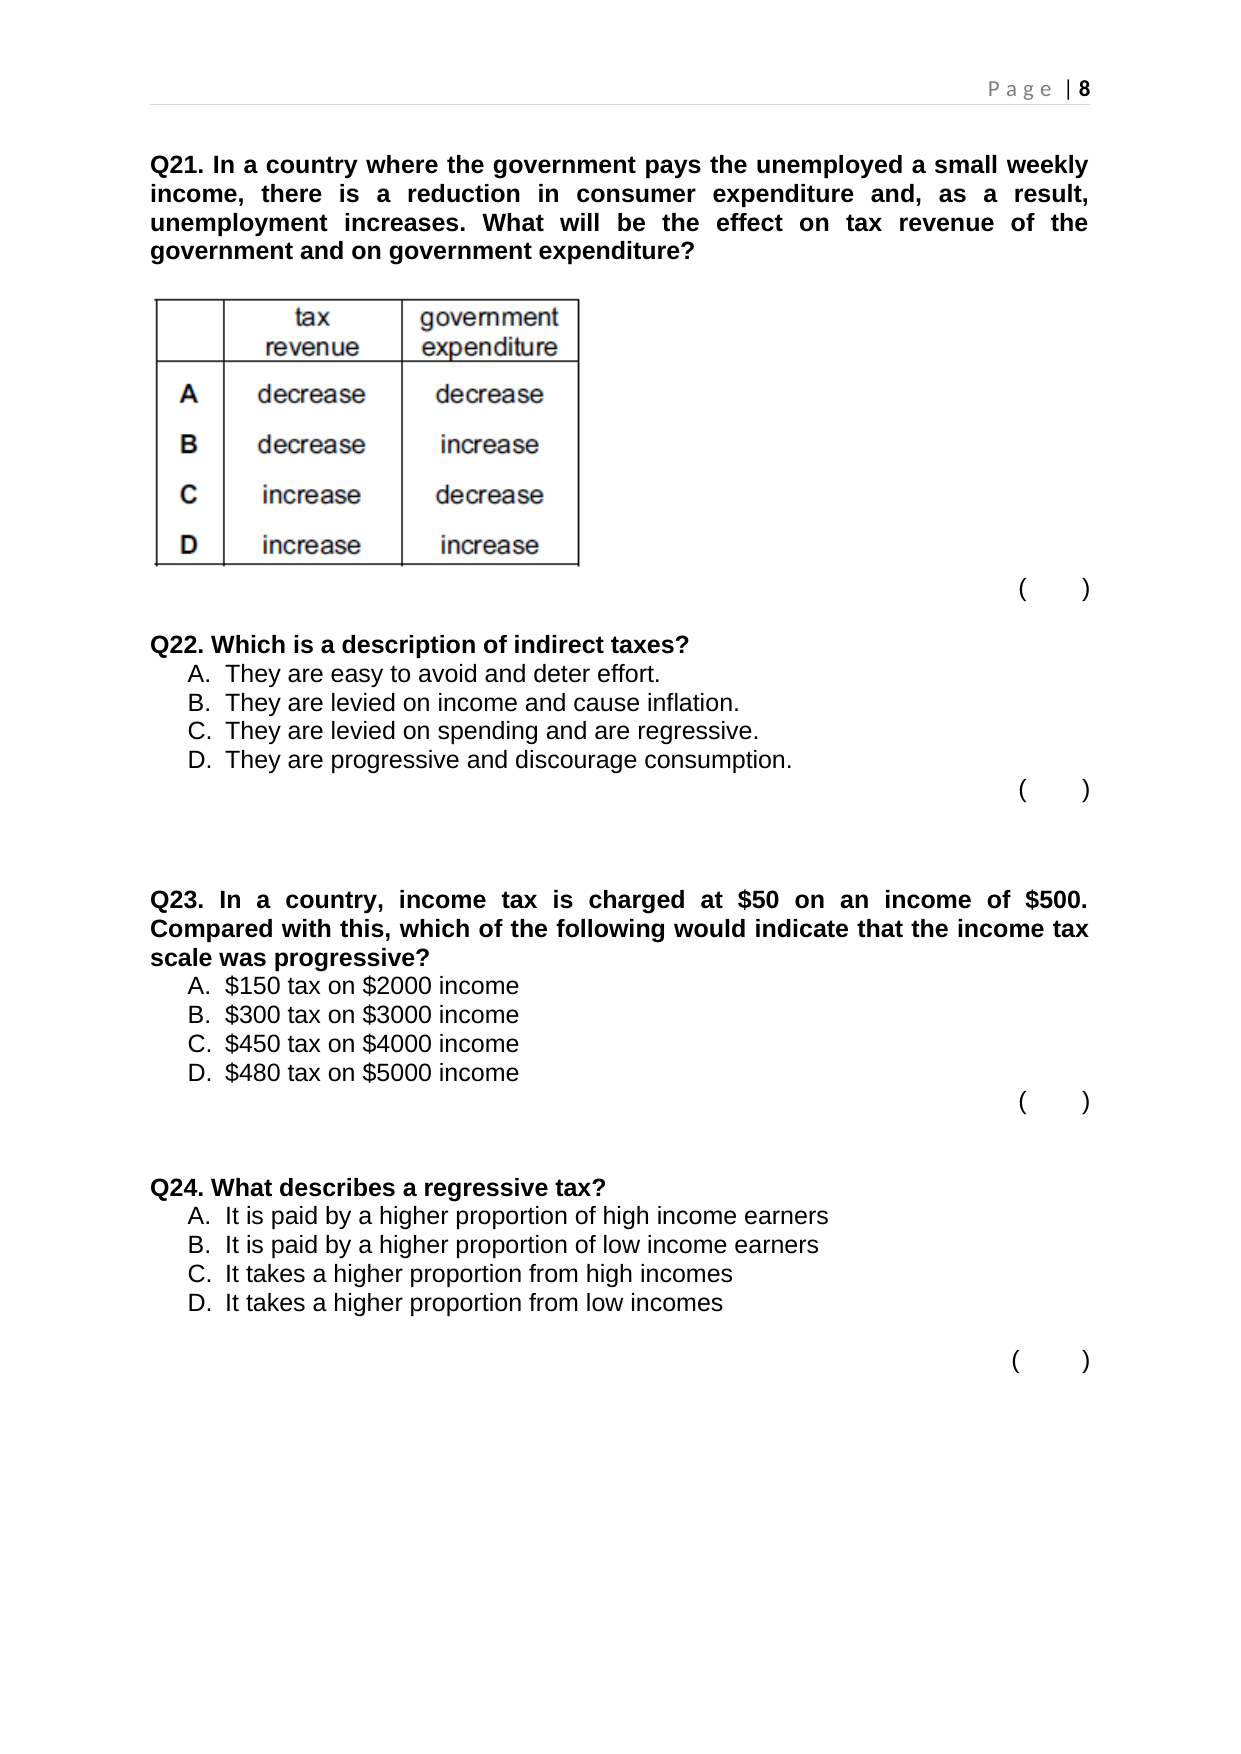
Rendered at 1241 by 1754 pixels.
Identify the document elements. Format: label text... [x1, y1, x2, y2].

text Q23. In a country, income tax is charged at $50 on an income of $500. Compared with this, which of the following would indicate that the income tax scale was progressive? [150, 885, 1090, 971]
list It takes a higher proportion from high incomes [187, 1259, 1090, 1288]
list It is paid by a higher proportion of high income earners [187, 1201, 1090, 1230]
list ( ) [225, 774, 1090, 802]
list ( ) [225, 572, 1090, 601]
list $450 tax on $4000 income [187, 1029, 1090, 1058]
list They are easy to avoid and deter effort. [187, 659, 1090, 687]
text Q22. Which is a description of indirect taxes? [150, 630, 1090, 659]
picture [150, 293, 589, 573]
list They are progressive and discourage consumption. [187, 745, 1090, 774]
list They are levied on income and cause inflation. [187, 687, 1090, 716]
list It takes a higher proportion from low incomes [187, 1288, 1090, 1345]
list They are levied on spending and are regressive. [187, 716, 1090, 745]
list $300 tax on $3000 income [187, 1000, 1090, 1029]
text Q21. In a country where the government pays the unemployed a small weekly income, there is a reduction in consumer expenditure and, as a result, unemployment increases. What will be the effect on tax revenue of the government and on government expenditure? [150, 150, 1090, 265]
text Q24. What describes a regressive tax? [150, 1173, 1090, 1201]
list $480 tax on $5000 income [187, 1058, 1090, 1086]
list ( ) [225, 1086, 1090, 1115]
list $150 tax on $2000 income [187, 971, 1090, 1000]
list ( ) [225, 1345, 1090, 1374]
list It is paid by a higher proportion of low income earners [187, 1230, 1090, 1259]
